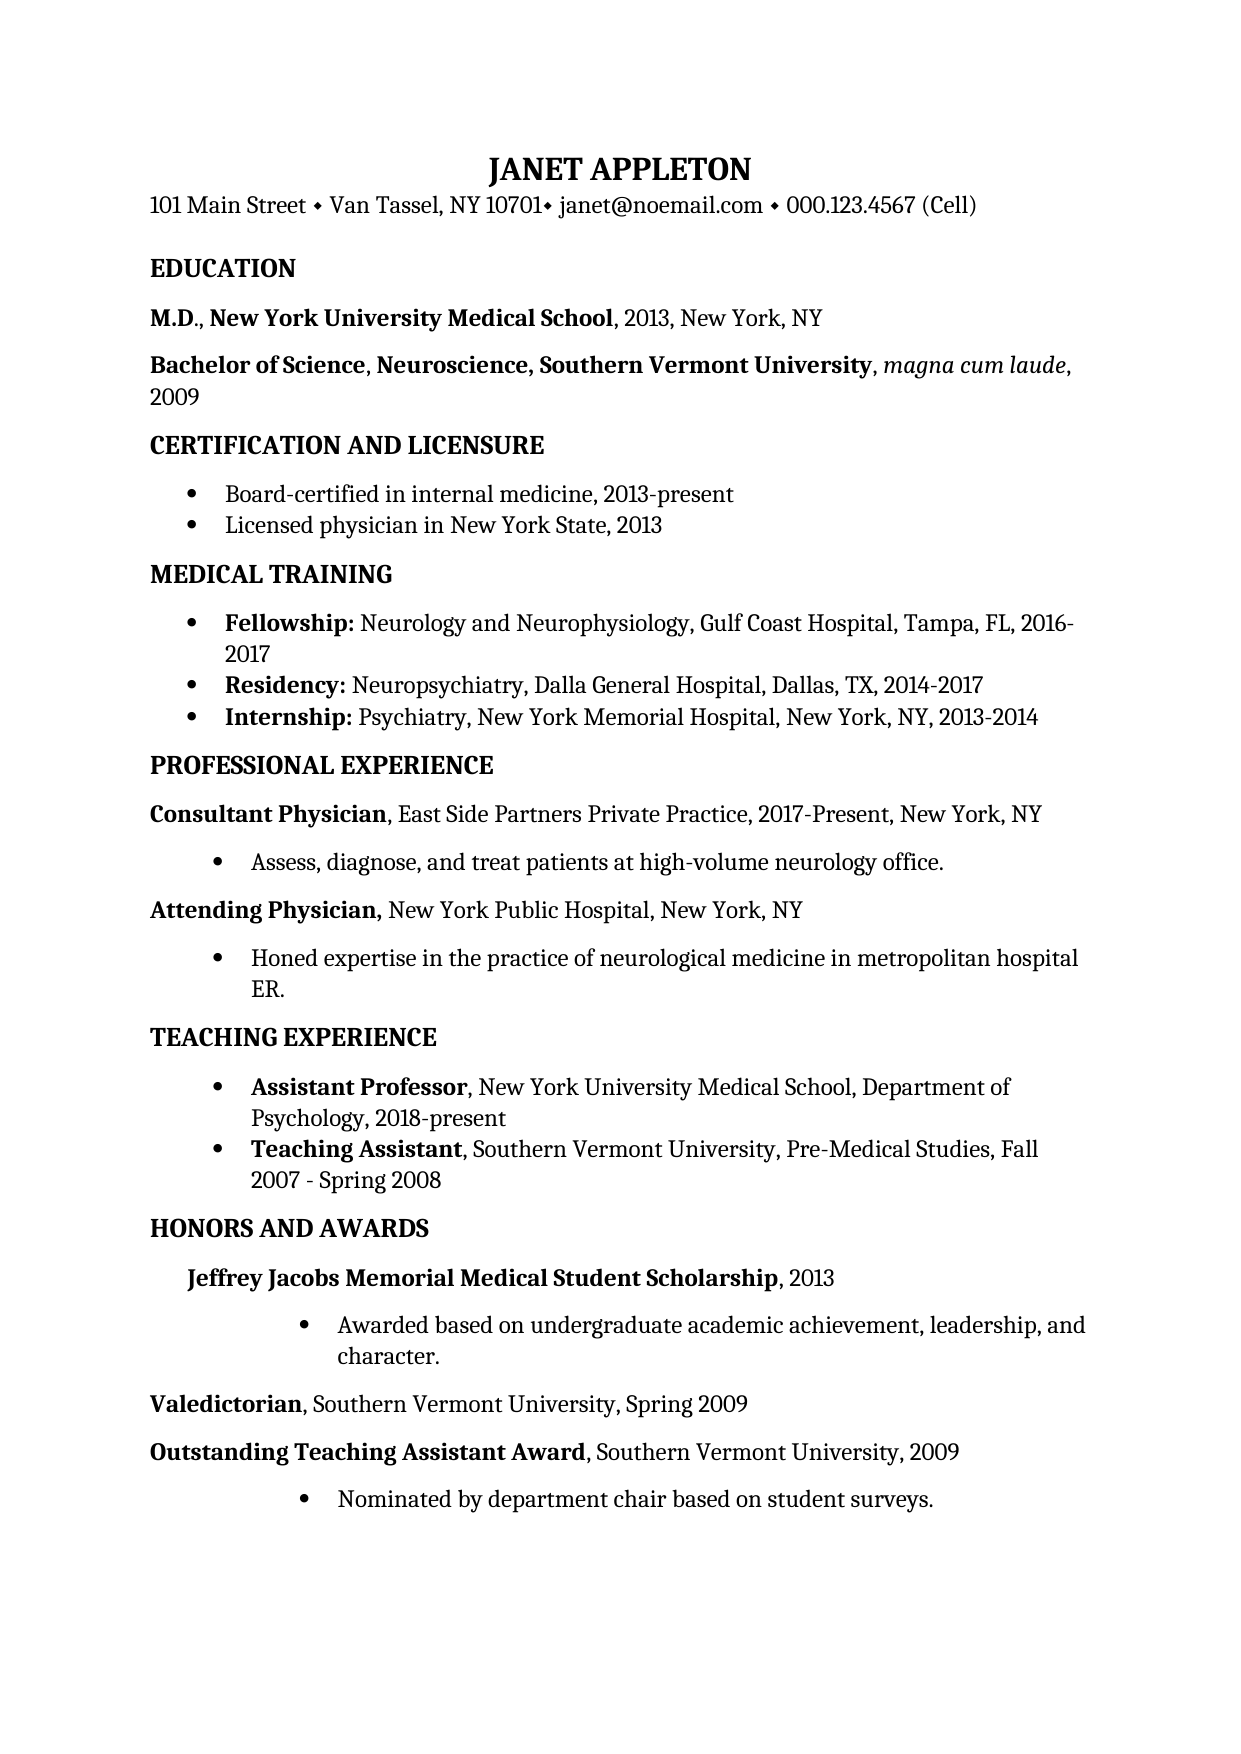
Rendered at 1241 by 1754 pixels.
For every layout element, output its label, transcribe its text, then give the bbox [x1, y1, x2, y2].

list Nominated by department chair based on student surveys. [300, 1485, 1090, 1514]
list Residency: Neuropsychiatry, Dalla General Hospital, Dallas, TX, 2014-2017 [187, 671, 1090, 700]
list Fellowship: Neurology and Neurophysiology, Gulf Coast Hospital, Tampa, FL, 2016-2017 [187, 609, 1090, 669]
text Bachelor of Science, Neuroscience, Southern Vermont University, magna cum laude, 2009 [150, 351, 1090, 411]
text Jeffrey Jacobs Memorial Medical Student Scholarship, 2013 [187, 1263, 1090, 1292]
list Honed expertise in the practice of neurological medicine in metropolitan hospital ER. [213, 943, 1090, 1003]
text MEDICAL TRAINING [150, 559, 1090, 590]
text EDUCATION [150, 253, 1090, 284]
list Assess, diagnose, and treat patients at high-volume neurology office. [213, 848, 1090, 877]
text M.D., New York University Medical School, 2013, New York, NY [150, 304, 1090, 332]
list Assistant Professor, New York University Medical School, Department of Psychology, 2018-present [213, 1072, 1090, 1132]
text Valedictorian, Southern Vermont University, Spring 2009 [150, 1390, 1090, 1419]
text PROFESSIONAL EXPERIENCE [150, 750, 1090, 781]
list Teaching Assistant, Southern Vermont University, Pre-Medical Studies, Fall 2007 - Spring 2008 [213, 1134, 1090, 1194]
text 101 Main Street Van Tassel, NY 10701 janet@noemail.com 000.123.4567 (Cell) [150, 191, 1090, 220]
text JANET APPLETON [150, 150, 1090, 188]
text CERTIFICATION AND LICENSURE [150, 430, 1090, 461]
text Attending Physician, New York Public Hospital, New York, NY [150, 896, 1090, 924]
list Licensed physician in New York State, 2013 [187, 511, 1090, 540]
text Outstanding Teaching Assistant Award, Southern Vermont University, 2009 [150, 1438, 1090, 1466]
text TEACHING EXPERIENCE [150, 1022, 1090, 1053]
list Internship: Psychiatry, New York Memorial Hospital, New York, NY, 2013-2014 [187, 702, 1090, 731]
list Board-certified in internal medicine, 2013-present [187, 480, 1090, 509]
text HONORS AND AWARDS [150, 1213, 1090, 1244]
text Consultant Physician, East Side Partners Private Practice, 2017-Present, New York, NY [150, 800, 1090, 829]
list Awarded based on undergraduate academic achievement, leadership, and character. [300, 1311, 1090, 1371]
